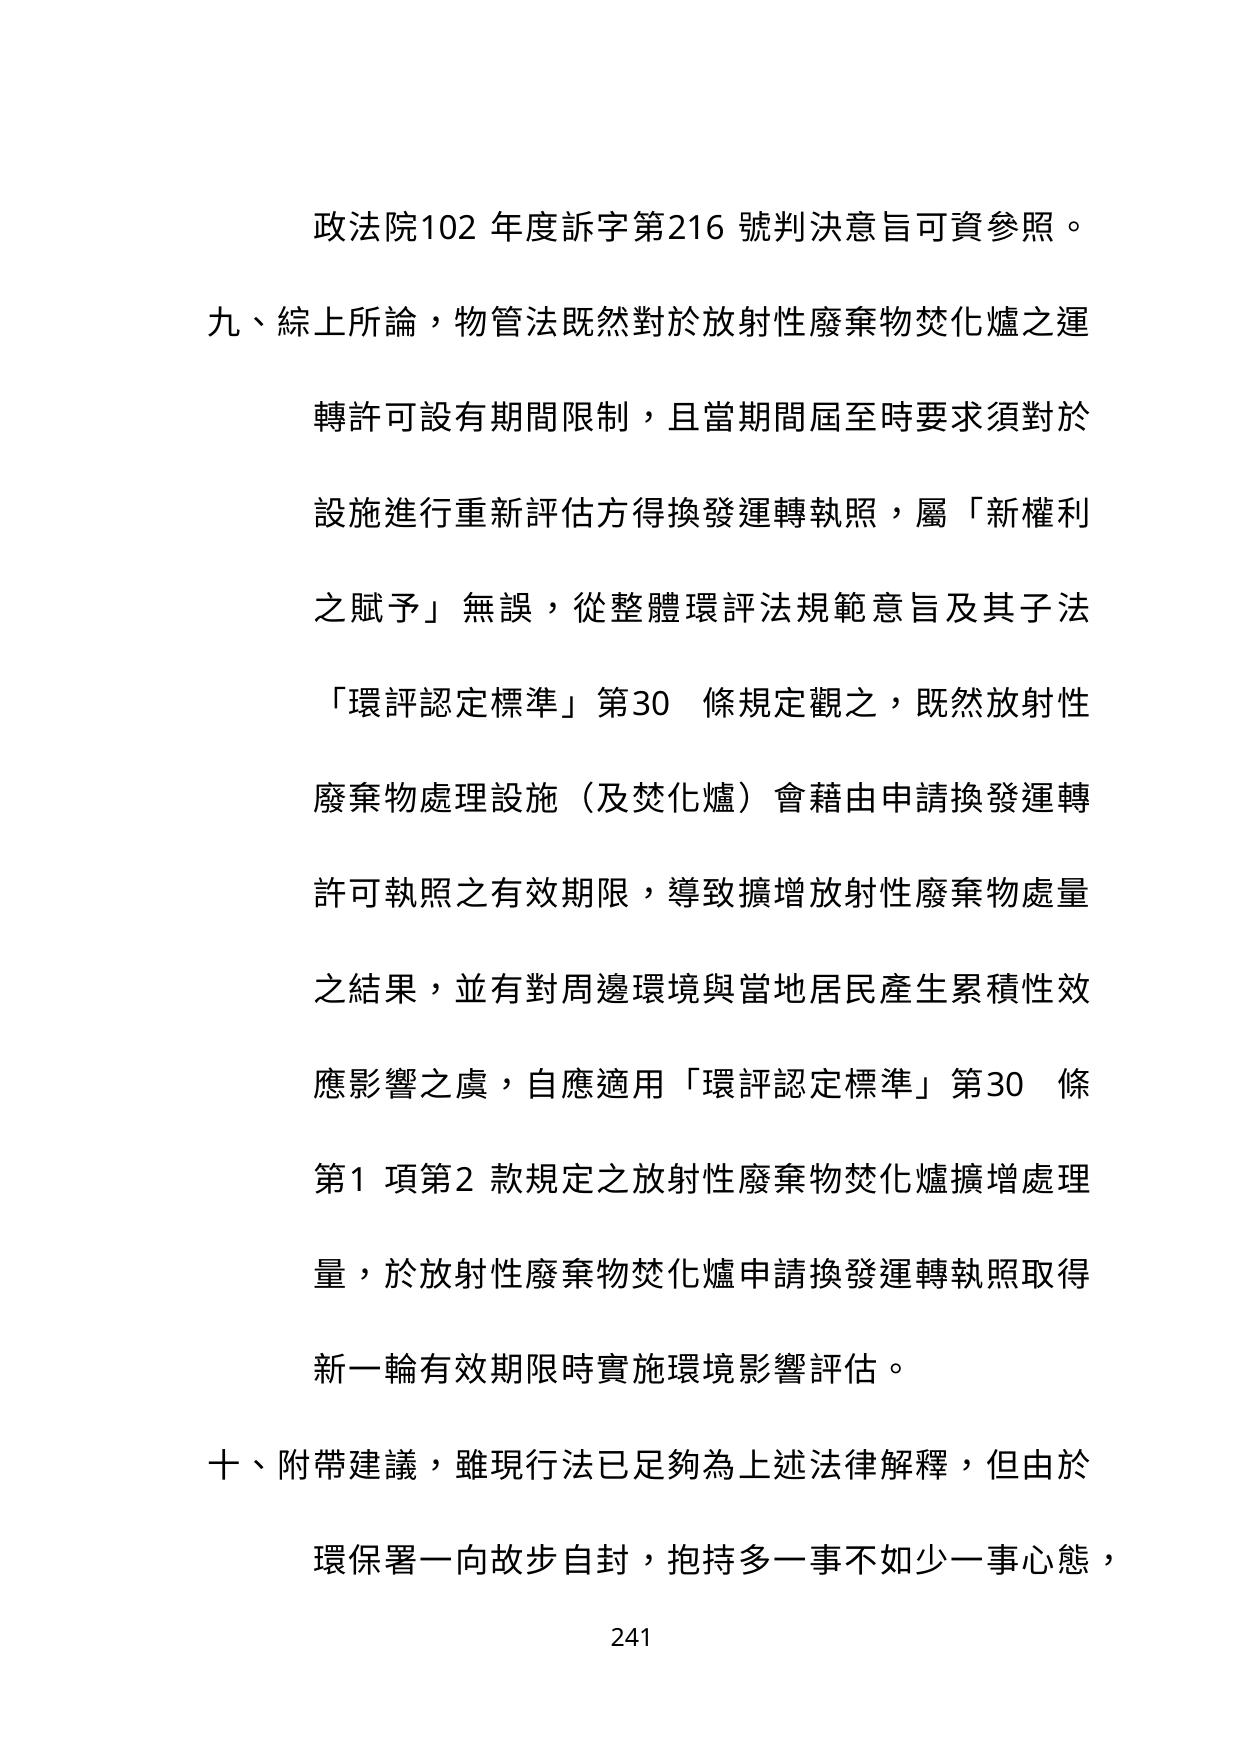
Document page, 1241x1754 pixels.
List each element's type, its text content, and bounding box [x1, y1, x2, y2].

subtitle 綜上所論，物管法既然對於放射性廢棄物焚化爐之運轉許可設有期間限制，且當期間屆至時要求須對於設施進行重新評估方得換發運轉執照，屬「新權利之賦予」無誤，從整體環評法規範意旨及其子法「環評認定標準」第30條規定觀之，既然放射性廢棄物處理設施（及焚化爐）會藉由申請換發運轉許可執照之有效期限，導致擴增放射性廢棄物處量之結果，並有對周邊環境與當地居民產生累積性效應影響之虞，自應適用「環評認定標準」第30條第1項第2款規定之放射性廢棄物焚化爐擴增處理量，於放射性廢棄物焚化爐申請換發運轉執照取得新一輪有效期限時實施環境影響評估。 [207, 272, 1092, 1415]
